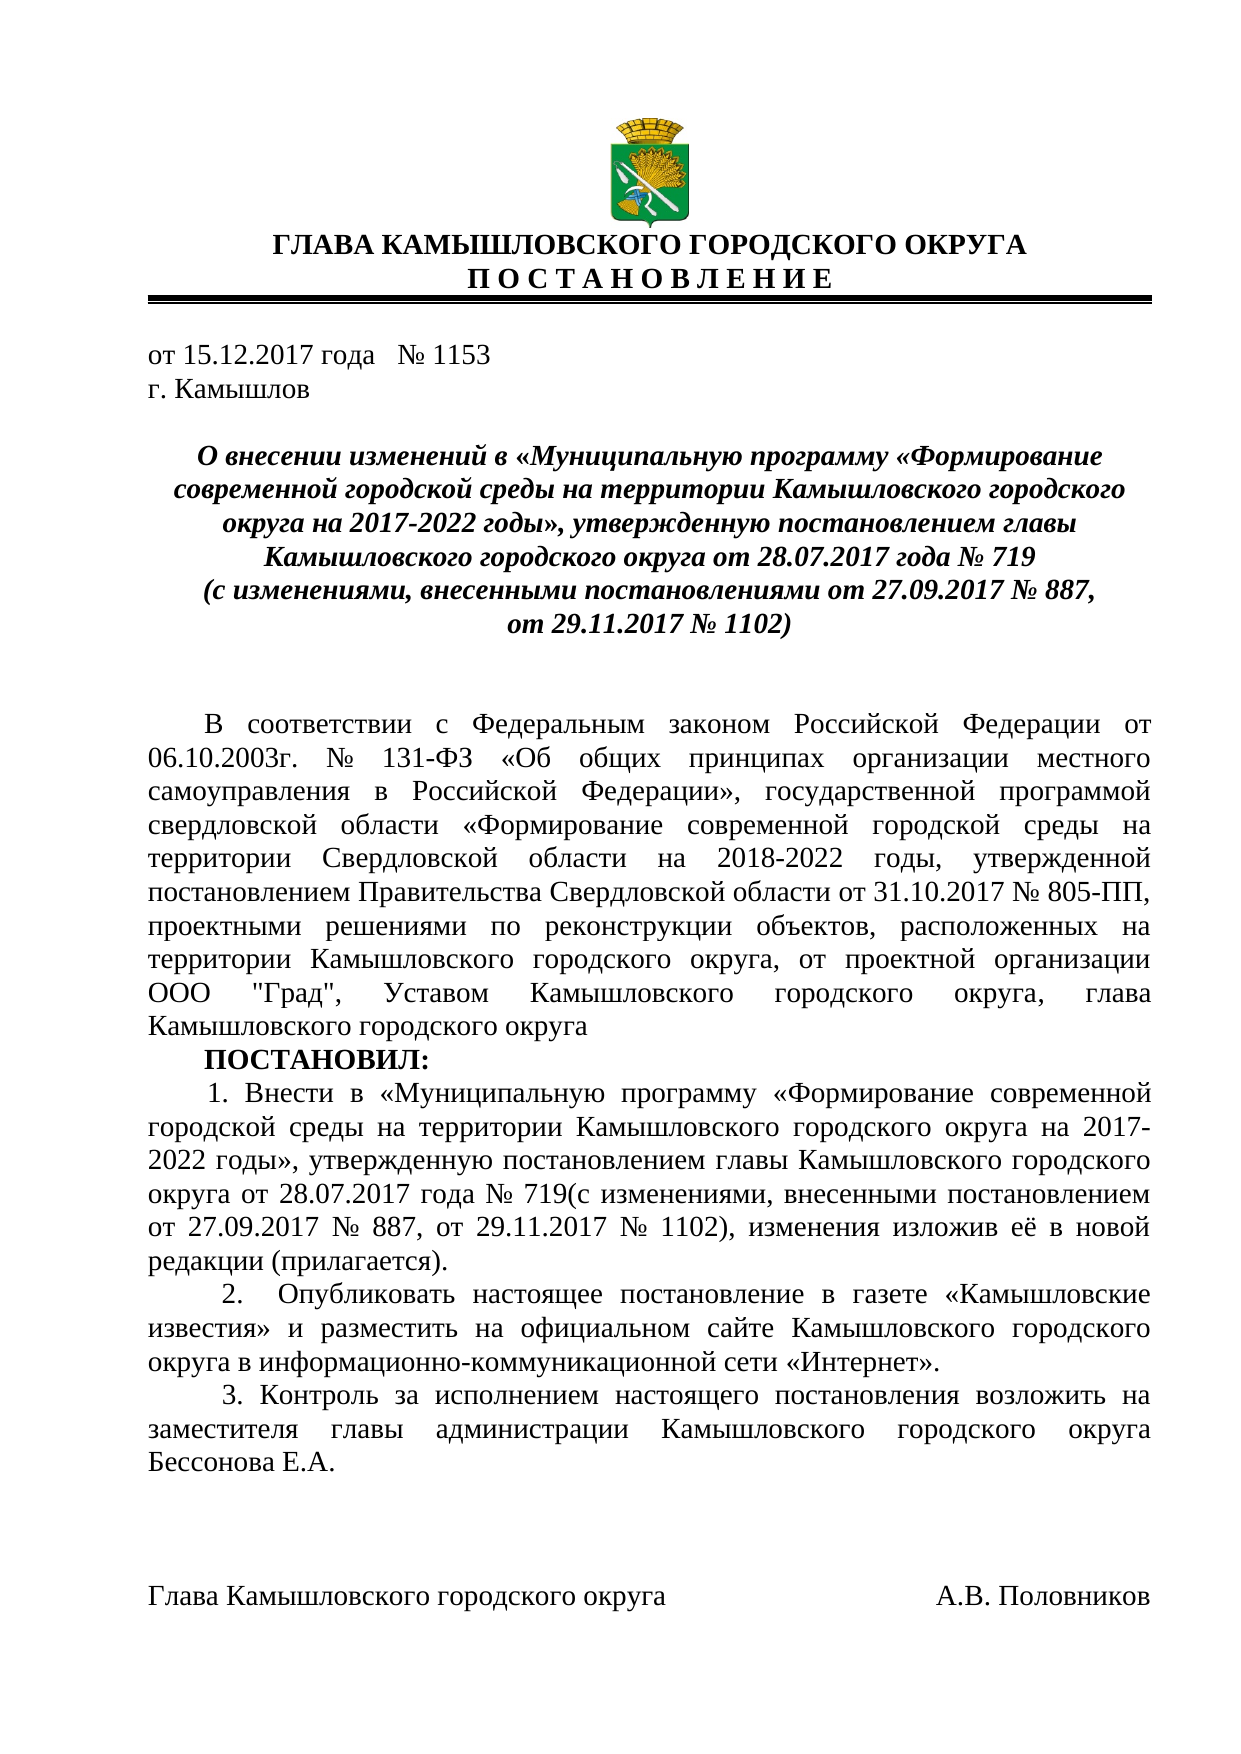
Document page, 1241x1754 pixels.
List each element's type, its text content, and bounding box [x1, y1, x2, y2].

text г. Камышлов [148, 371, 1152, 404]
picture [610, 118, 689, 228]
text 2. Опубликовать настоящее постановление в газете «Камышловские известия» и разместить на официальном сайте Камышловского городского округа в информационно-коммуникационной сети «Интернет». [148, 1277, 1152, 1377]
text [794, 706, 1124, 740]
text О внесении изменений в «Муниципальную программу «Формирование современной городской среды на территории Камышловского городского округа на 2017-2022 годы», утвержденную постановлением главы Камышловского городского округа от 28.07.2017 года № 719 [148, 438, 1152, 572]
text В соответствии с Федеральным законом Российской Федерации от 06.10.2003г. № 131-ФЗ «Об общих принципах организации местного самоуправления в Российской Федерации», государственной программой свердловской области «Формирование современной городской среды на территории Свердловской области на 2018-2022 годы, утвержденной постановлением Правительства Свердловской области от 31.10.2017 № 805-ПП, проектными решениями по реконструкции объектов, расположенных на территории Камышловского городского округа, от проектной организации ООО "Град", Уставом Камышловского городского округа, глава Камышловского городского округа [383, 975, 1152, 1042]
text П О С Т А Н О В Л Е Н И Е [148, 261, 1152, 294]
text 1. Внести в «Муниципальную программу «Формирование современной городской среды на территории Камышловского городского округа на 2017-2022 годы», утвержденную постановлением главы Камышловского городского округа от 28.07.2017 года № 719(с изменениями, внесенными постановлением от 27.09.2017 № 887, от 29.11.2017 № 1102), изменения изложив её в новой редакции (прилагается). [148, 1075, 1152, 1277]
text (с изменениями, внесенными постановлениями от 27.09.2017 № 887, [148, 572, 1152, 606]
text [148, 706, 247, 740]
text 3. Контроль за исполнением настоящего постановления возложить на заместителя главы администрации Камышловского городского округа Бессонова Е.А. [148, 1377, 1152, 1478]
text ПОСТАНОВИЛ: [148, 1042, 1152, 1075]
text от 15.12.2017 года № 1153 [148, 337, 1152, 371]
text ГЛАВА КАМЫШЛОВСКОГО ГОРОДСКОГО ОКРУГА [148, 227, 1152, 261]
text от 29.11.2017 № 1102) [148, 606, 1152, 639]
text Глава Камышловского городского округа А.В. Половников [148, 1578, 1152, 1612]
